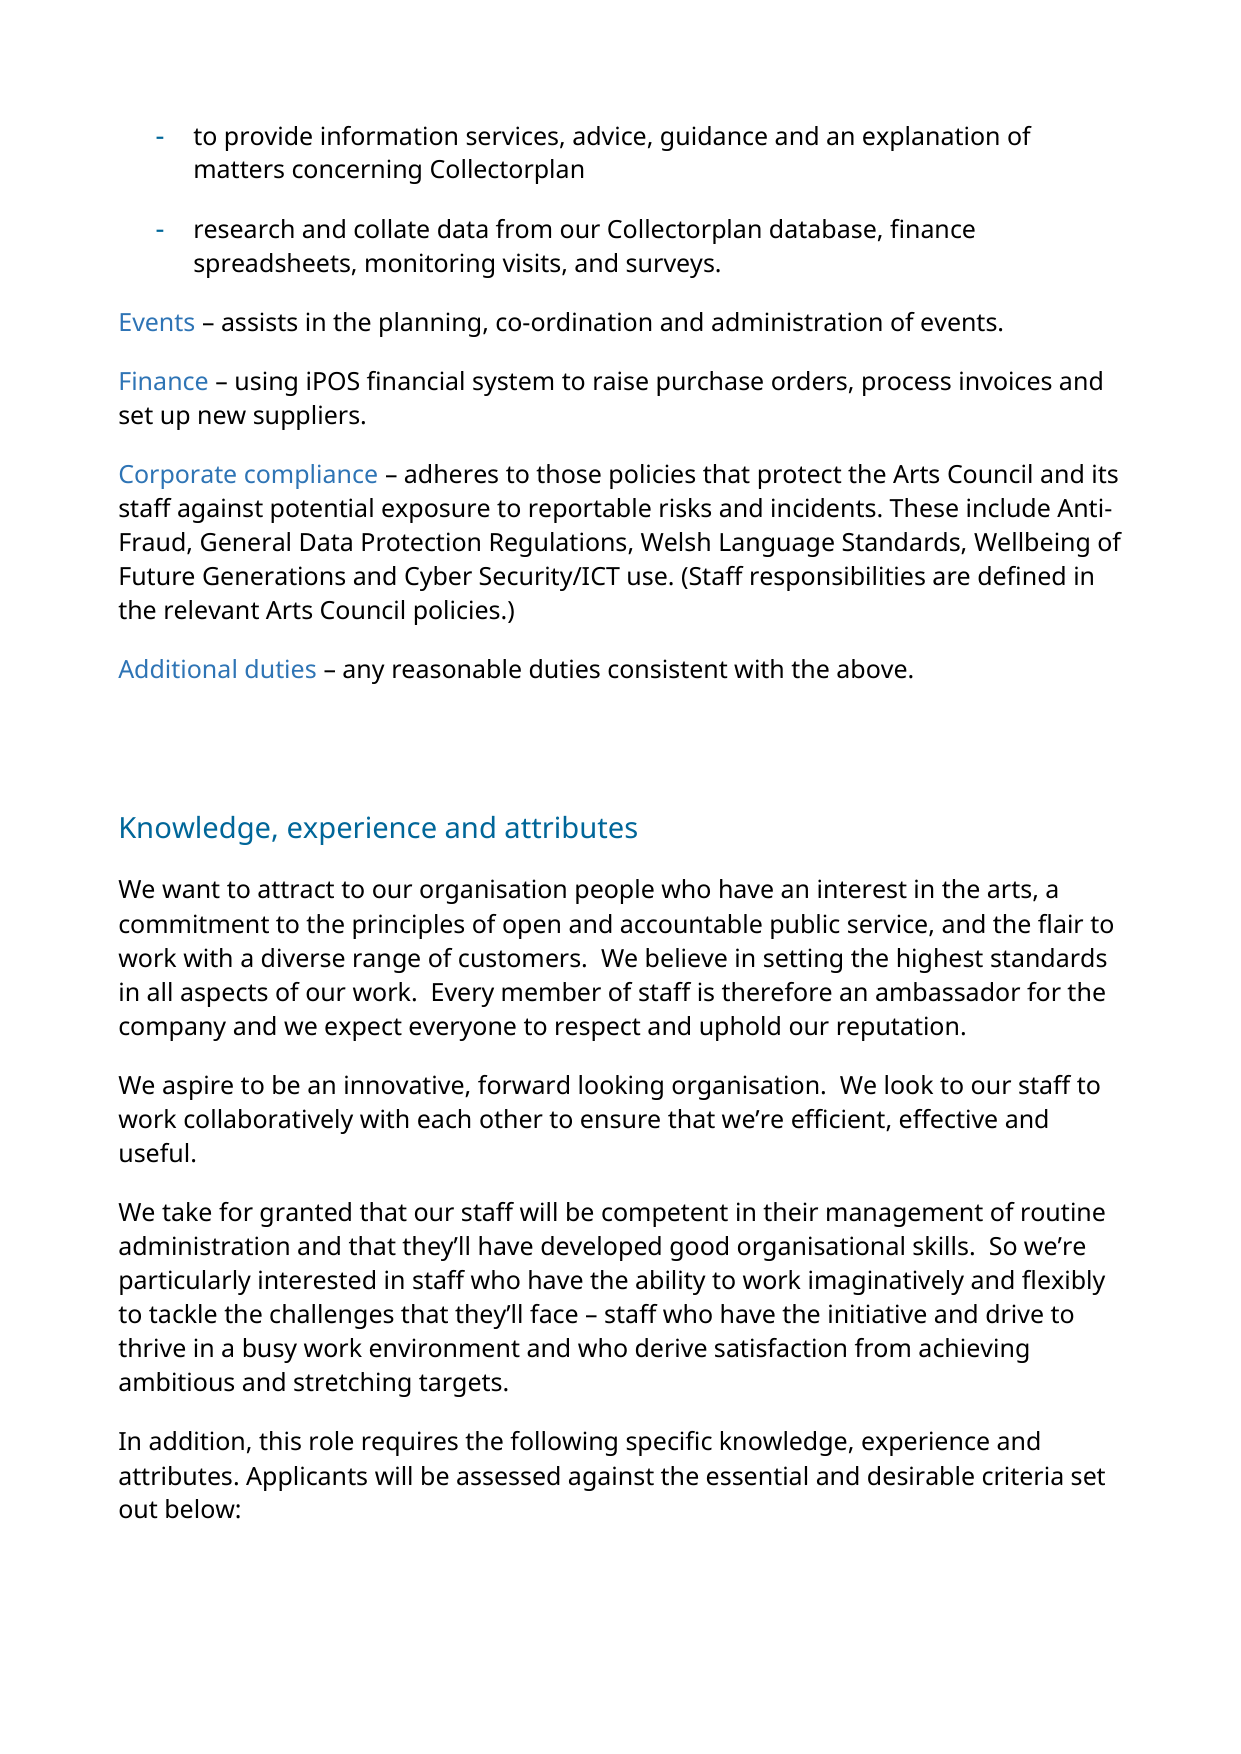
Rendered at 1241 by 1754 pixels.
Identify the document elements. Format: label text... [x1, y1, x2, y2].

subtitle Knowledge, experience and attributes [118, 807, 1122, 847]
text Corporate compliance – adheres to those policies that protect the Arts Council and its staff against potential exposure to reportable risks and incidents. These include Anti-Fraud, General Data Protection Regulations, Welsh Language Standards, Wellbeing of Future Generations and Cyber Security/ICT use. (Staff responsibilities are defined in the relevant Arts Council policies.) [118, 457, 1122, 627]
text Additional duties – any reasonable duties consistent with the above. [118, 652, 1122, 686]
list research and collate data from our Collectorplan database, finance spreadsheets, monitoring visits, and surveys. [156, 211, 1122, 279]
text Events – assists in the planning, co-ordination and administration of events. [118, 304, 1122, 338]
text In addition, this role requires the following specific knowledge, experience and attributes. Applicants will be assessed against the essential and desirable criteria set out below: [118, 1424, 1122, 1526]
list to provide information services, advice, guidance and an explanation of matters concerning Collectorplan [156, 118, 1122, 186]
text Finance – using iPOS financial system to raise purchase orders, process invoices and set up new suppliers. [118, 363, 1122, 432]
text We aspire to be an innovative, forward looking organisation. We look to our staff to work collaboratively with each other to ensure that we’re efficient, effective and useful. [118, 1067, 1122, 1170]
text We take for granted that our staff will be competent in their management of routine administration and that they’ll have developed good organisational skills. So we’re particularly interested in staff who have the ability to work imaginatively and flexibly to tackle the challenges that they’ll face – staff who have the initiative and drive to thrive in a busy work environment and who derive satisfaction from achieving ambitious and stretching targets. [118, 1195, 1122, 1399]
text We want to attract to our organisation people who have an interest in the arts, a commitment to the principles of open and accountable public service, and the flair to work with a diverse range of customers. We believe in setting the highest standards in all aspects of our work. Every member of staff is therefore an ambassador for the company and we expect everyone to respect and uphold our reputation. [118, 872, 1122, 1042]
